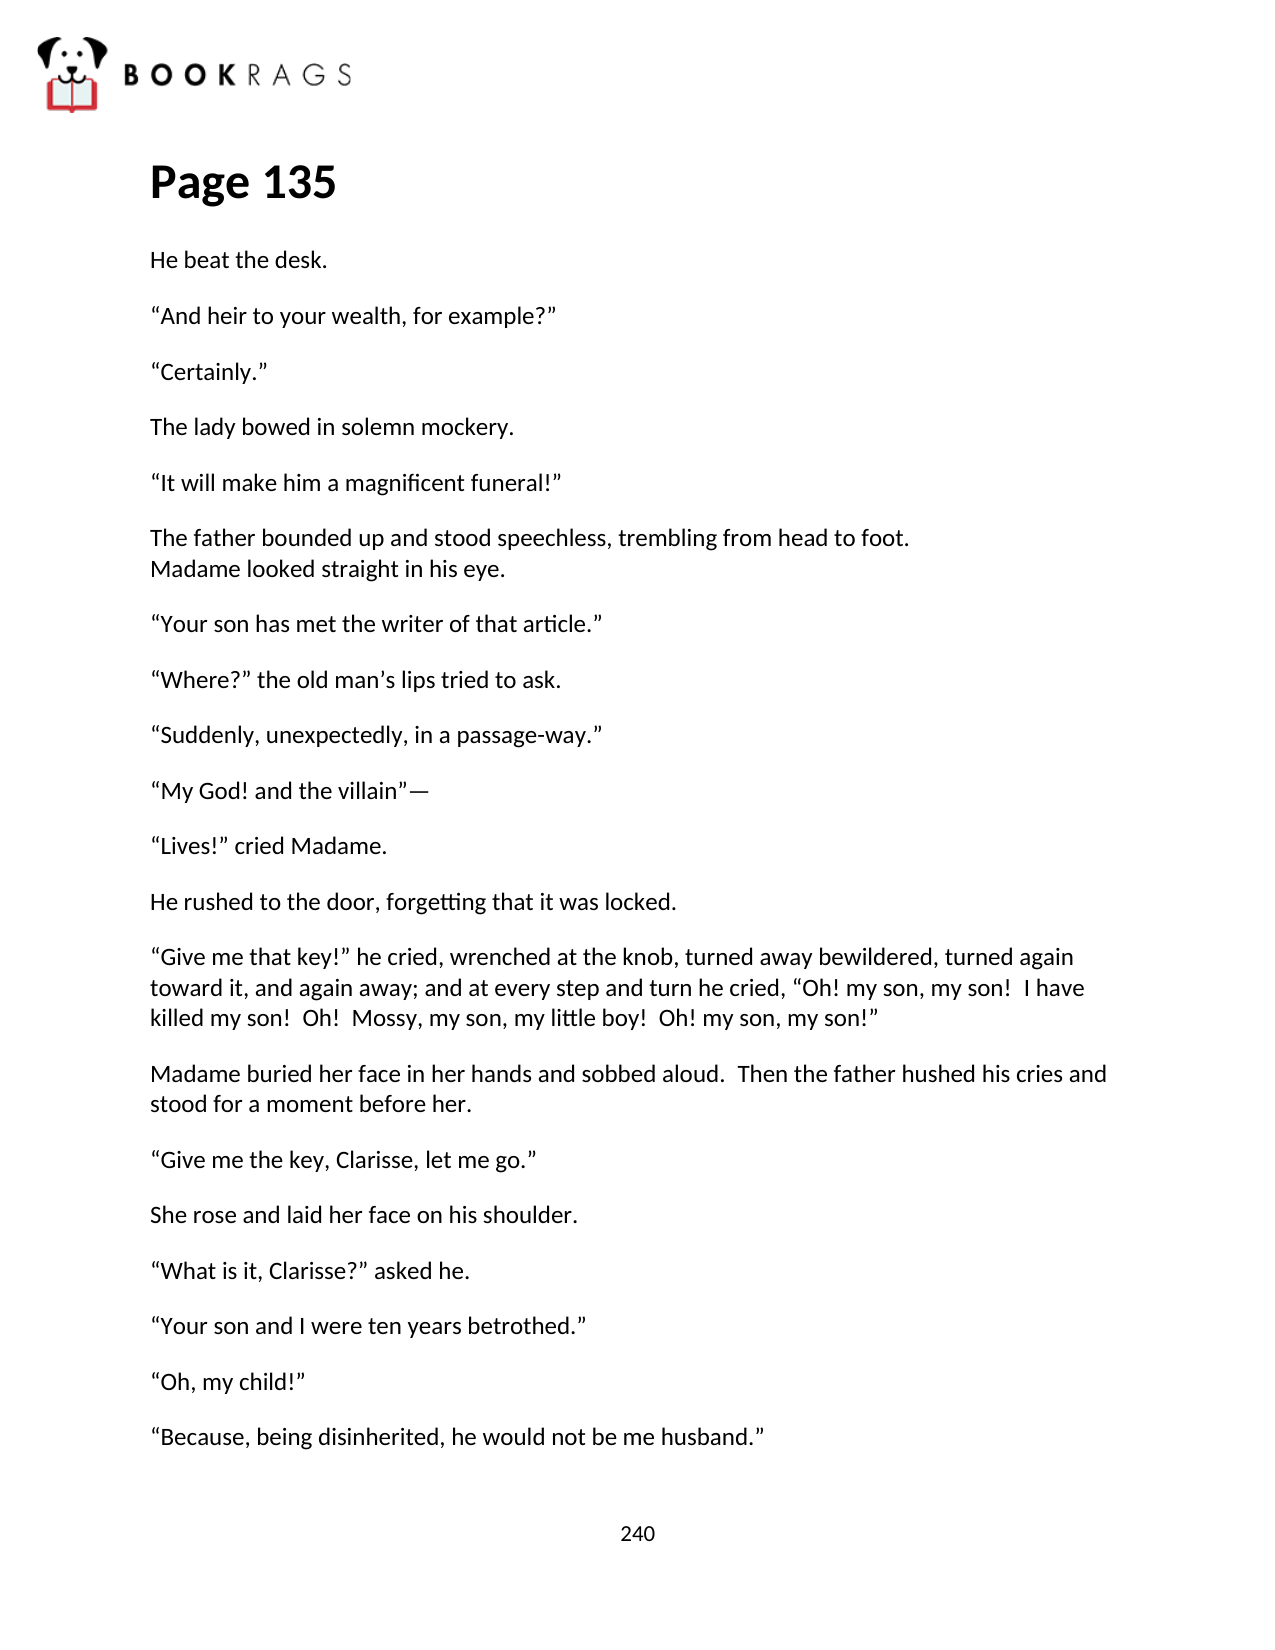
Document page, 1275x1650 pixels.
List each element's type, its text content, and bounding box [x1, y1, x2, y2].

text “Oh, my child!” [150, 1366, 1125, 1397]
text “Give me that key!” he cried, wrenched at the knob, turned away bewildered, turned again toward it, and again away; and at every step and turn he cried, “Oh! my son, my son! I have killed my son! Oh! Mossy, my son, my little boy! Oh! my son, my son!” [150, 941, 1125, 1033]
text “What is it, Clarisse?” asked he. [150, 1255, 1125, 1286]
text The father bounded up and stood speechless, trembling from head to foot. Madame looked straight in his eye. [150, 522, 1125, 583]
text Page 135 [150, 150, 1125, 211]
text “My God! and the villain”—­ [150, 775, 1125, 805]
text “And heir to your wealth, for example?” [150, 300, 1125, 331]
picture [37, 37, 351, 113]
text He beat the desk. [150, 244, 1125, 275]
text “Your son has met the writer of that article.” [150, 608, 1125, 639]
text “Give me the key, Clarisse, let me go.” [150, 1144, 1125, 1174]
text “Your son and I were ten years betrothed.” [150, 1311, 1125, 1341]
text “It will make him a magnificent funeral!” [150, 467, 1125, 497]
text He rushed to the door, forgetting that it was locked. [150, 886, 1125, 916]
text She rose and laid her face on his shoulder. [150, 1199, 1125, 1230]
text “Certainly.” [150, 356, 1125, 386]
text “Suddenly, unexpectedly, in a passage-way.” [150, 719, 1125, 750]
text The lady bowed in solemn mockery. [150, 411, 1125, 442]
text “Lives!” cried Madame. [150, 830, 1125, 861]
text “Where?” the old man’s lips tried to ask. [150, 664, 1125, 694]
text “Because, being disinherited, he would not be me husband.” [150, 1422, 1125, 1452]
text Madame buried her face in her hands and sobbed aloud. Then the father hushed his cries and stood for a moment before her. [150, 1058, 1125, 1119]
